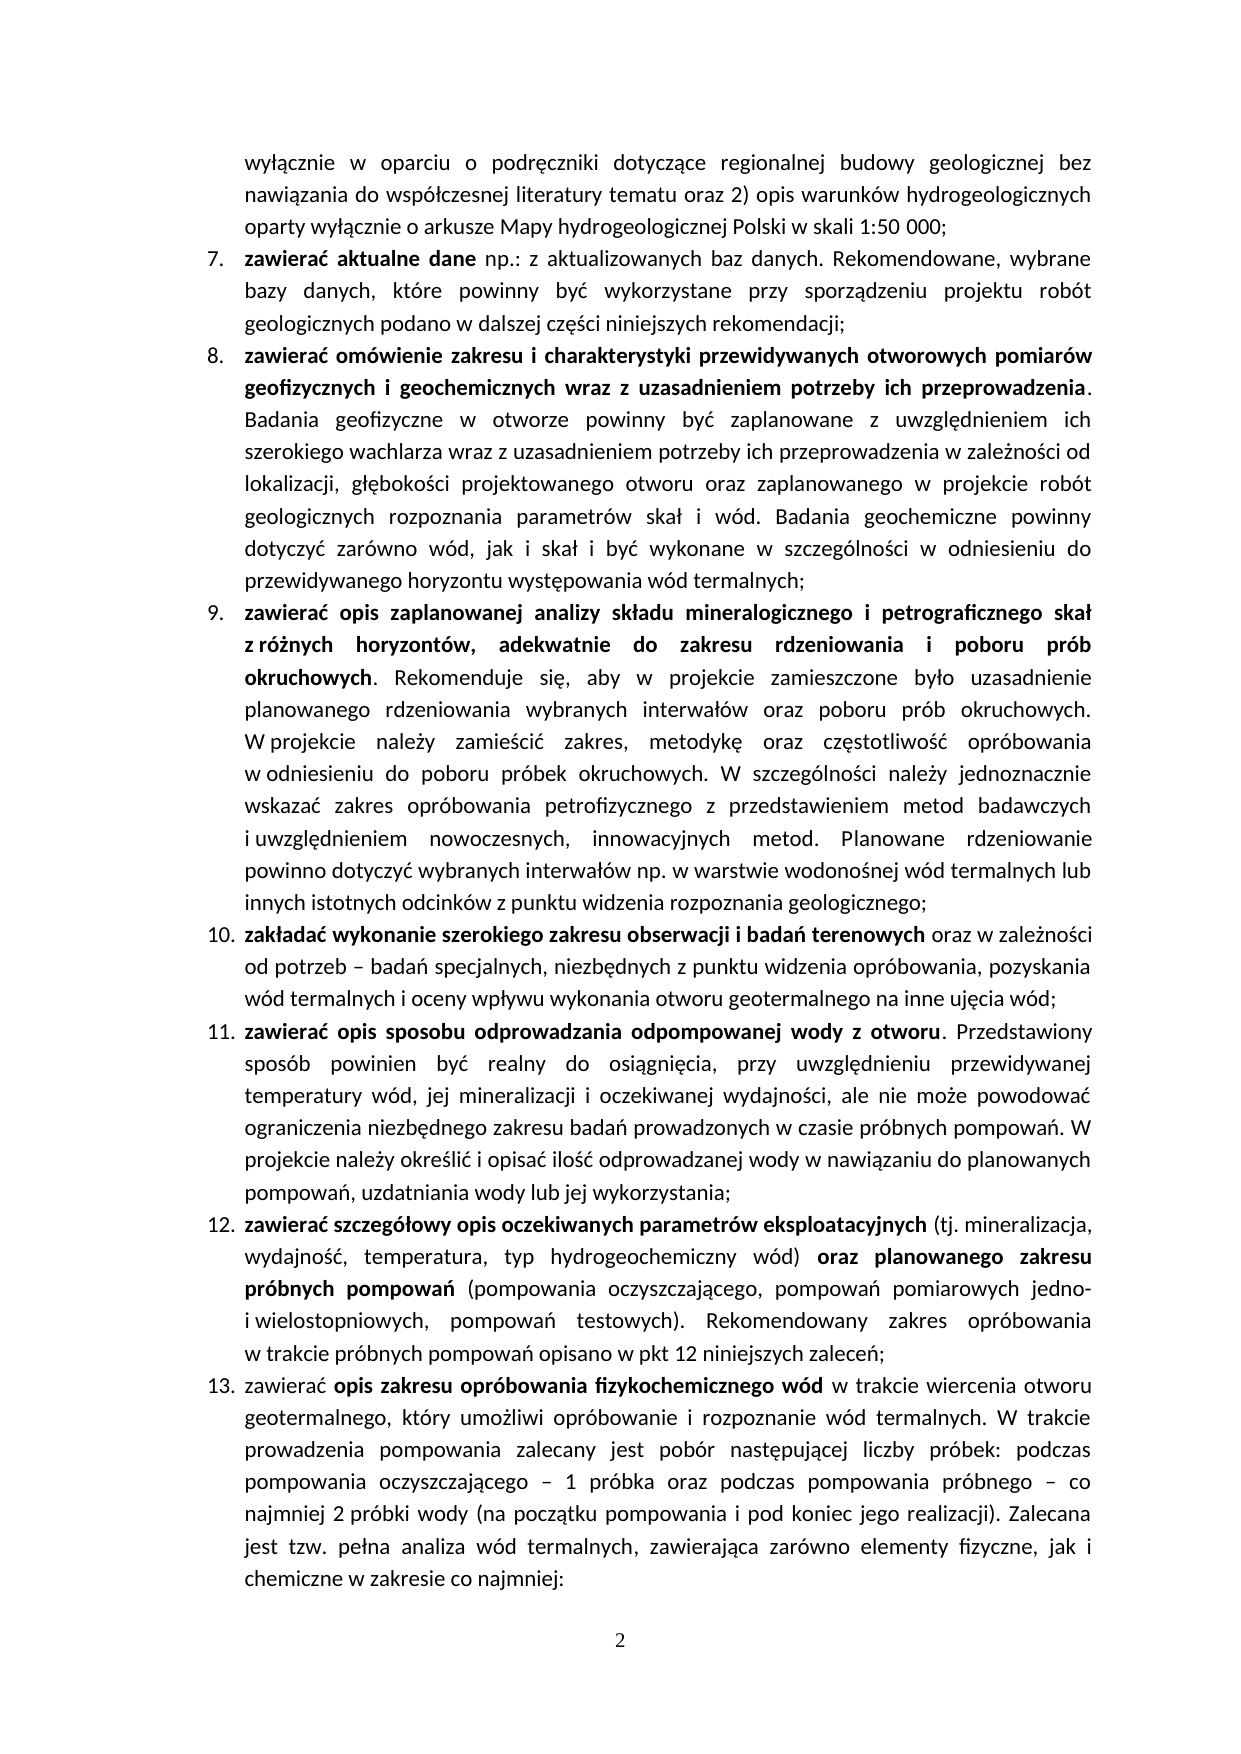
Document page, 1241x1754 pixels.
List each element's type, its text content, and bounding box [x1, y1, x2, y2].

list zawierać opis sposobu odprowadzania odpompowanej wody z otworu. Przedstawiony sposób powinien być realny do osiągnięcia, przy uwzględnieniu przewidywanej temperatury wód, jej mineralizacji i oczekiwanej wydajności, ale nie może powodować ograniczenia niezbędnego zakresu badań prowadzonych w czasie próbnych pompowań. W projekcie należy określić i opisać ilość odprowadzanej wody w nawiązaniu do planowanych pompowań, uzdatniania wody lub jej wykorzystania; [207, 1017, 1092, 1206]
list zawierać szczegółowy opis oczekiwanych parametrów eksploatacyjnych (tj. mineralizacja, wydajność, temperatura, typ hydrogeochemiczny wód) oraz planowanego zakresu próbnych pompowań (pompowania oczyszczającego, pompowań pomiarowych jedno- i wielostopniowych, pompowań testowych). Rekomendowany zakres opróbowania w trakcie próbnych pompowań opisano w pkt 12 niniejszych zaleceń; [207, 1210, 1092, 1367]
list zawierać aktualne dane np.: z aktualizowanych baz danych. Rekomendowane, wybrane bazy danych, które powinny być wykorzystane przy sporządzeniu projektu robót geologicznych podano w dalszej części niniejszych rekomendacji; [207, 244, 1092, 337]
list zawierać opis zaplanowanej analizy składu mineralogicznego i petrograficznego skał z różnych horyzontów, adekwatnie do zakresu rdzeniowania i poboru prób okruchowych. Rekomenduje się, aby w projekcie zamieszczone było uzasadnienie planowanego rdzeniowania wybranych interwałów oraz poboru prób okruchowych. W projekcie należy zamieścić zakres, metodykę oraz częstotliwość opróbowania w odniesieniu do poboru próbek okruchowych. W szczególności należy jednoznacznie wskazać zakres opróbowania petrofizycznego z przedstawieniem metod badawczych i uwzględnieniem nowoczesnych, innowacyjnych metod. Planowane rdzeniowanie powinno dotyczyć wybranych interwałów np. w warstwie wodonośnej wód termalnych lub innych istotnych odcinków z punktu widzenia rozpoznania geologicznego; [207, 598, 1092, 916]
list zakładać wykonanie szerokiego zakresu obserwacji i badań terenowych oraz w zależności od potrzeb – badań specjalnych, niezbędnych z punktu widzenia opróbowania, pozyskania wód termalnych i oceny wpływu wykonania otworu geotermalnego na inne ujęcia wód; [207, 920, 1092, 1013]
list zawierać omówienie zakresu i charakterystyki przewidywanych otworowych pomiarów geofizycznych i geochemicznych wraz z uzasadnieniem potrzeby ich przeprowadzenia. Badania geofizyczne w otworze powinny być zaplanowane z uwzględnieniem ich szerokiego wachlarza wraz z uzasadnieniem potrzeby ich przeprowadzenia w zależności od lokalizacji, głębokości projektowanego otworu oraz zaplanowanego w projekcie robót geologicznych rozpoznania parametrów skał i wód. Badania geochemiczne powinny dotyczyć zarówno wód, jak i skał i być wykonane w szczególności w odniesieniu do przewidywanego horyzontu występowania wód termalnych; [207, 341, 1092, 594]
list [207, 148, 1092, 240]
list zawierać opis zakresu opróbowania fizykochemicznego wód w trakcie wiercenia otworu geotermalnego, który umożliwi opróbowanie i rozpoznanie wód termalnych. W trakcie prowadzenia pompowania zalecany jest pobór następującej liczby próbek: podczas pompowania oczyszczającego – 1 próbka oraz podczas pompowania próbnego – co najmniej 2 próbki wody (na początku pompowania i pod koniec jego realizacji). Zalecana jest tzw. pełna analiza wód termalnych, zawierająca zarówno elementy fizyczne, jak i chemiczne w zakresie co najmniej: [207, 1371, 1092, 1592]
